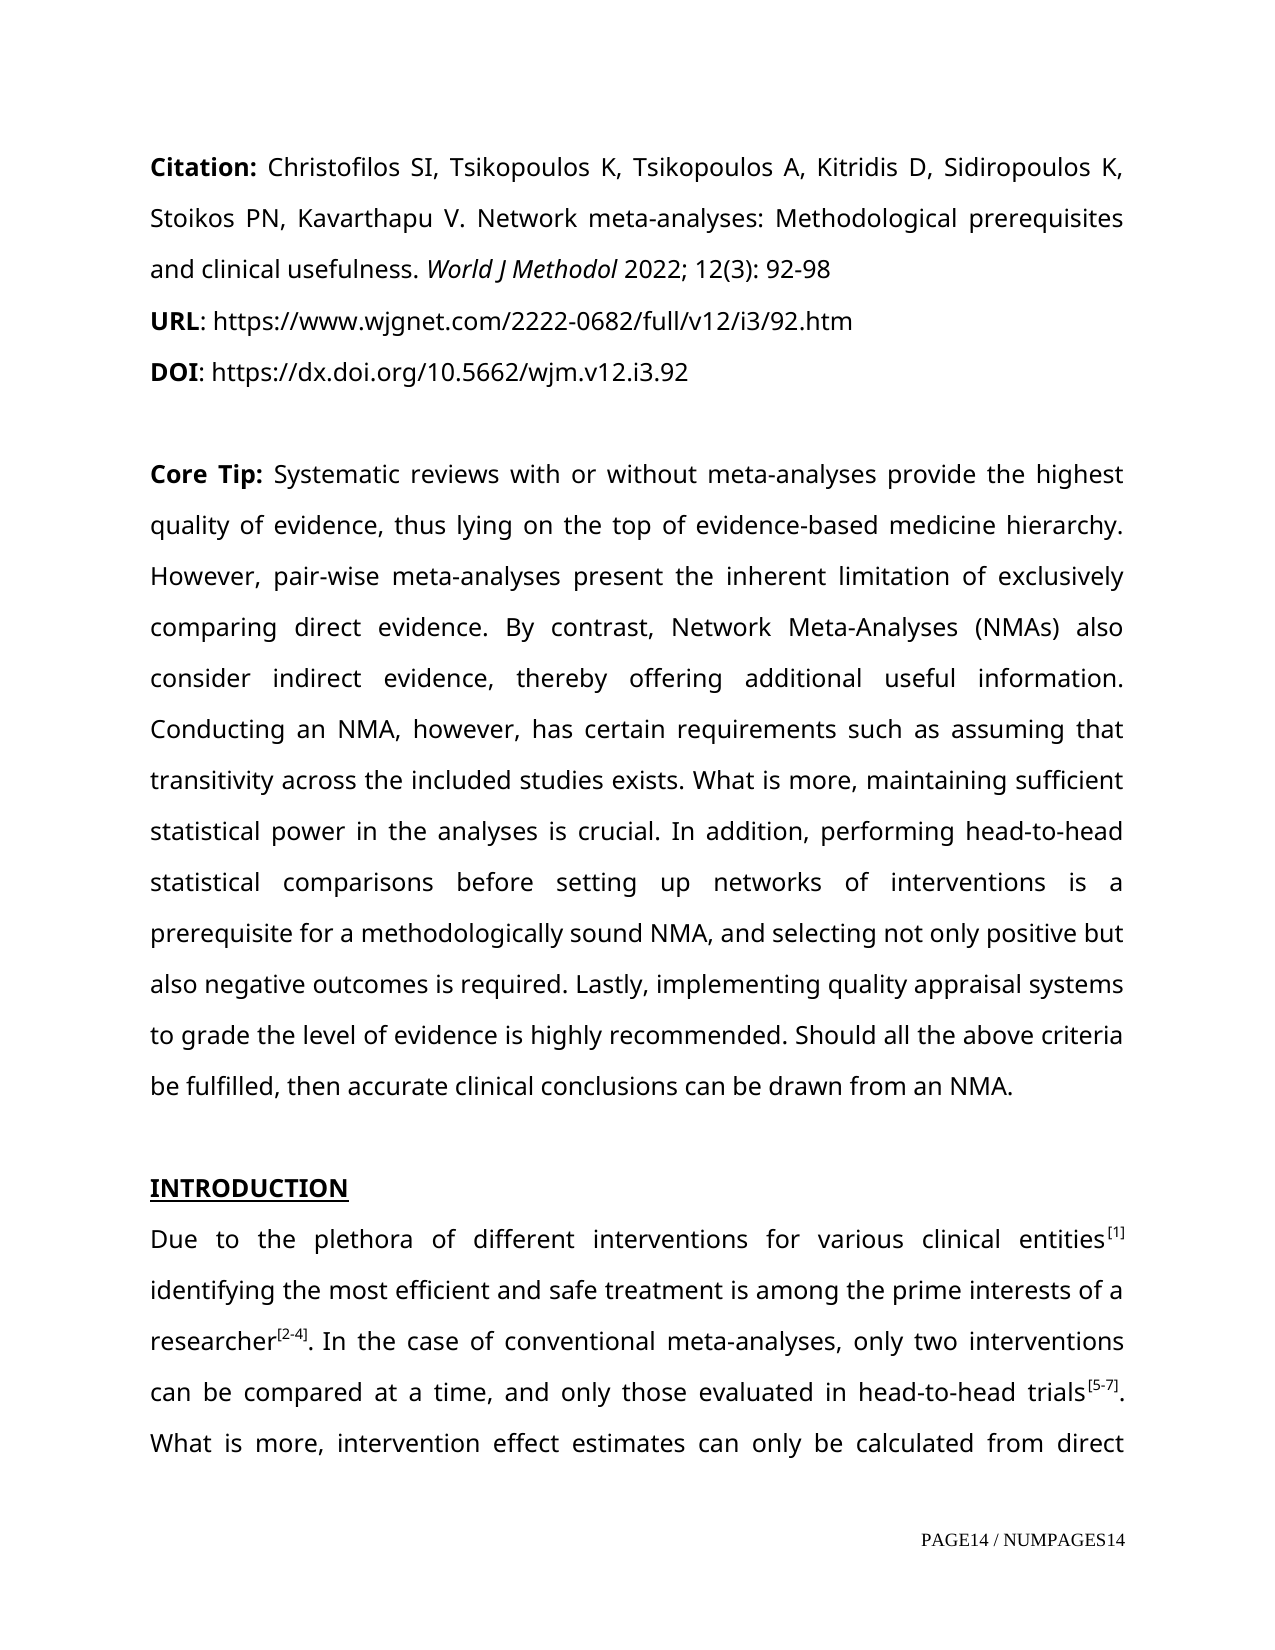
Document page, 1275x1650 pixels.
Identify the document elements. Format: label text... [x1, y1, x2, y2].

text INTRODUCTION [150, 1171, 1125, 1205]
text DOI: https://dx.doi.org/10.5662/wjm.v12.i3.92 [150, 354, 1125, 388]
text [150, 1222, 1125, 1460]
text URL: https://www.wjgnet.com/2222-0682/full/v12/i3/92.htm [150, 303, 1125, 337]
text Core Tip: Systematic reviews with or without meta-analyses provide the highest quality of evidence, thus lying on the top of evidence-based medicine hierarchy. However, pair-wise meta-analyses present the inherent limitation of exclusively comparing direct evidence. By contrast, Network Meta-Analyses (NMAs) also consider indirect evidence, thereby offering additional useful information. Conducting an NMA, however, has certain requirements such as assuming that transitivity across the included studies exists. What is more, maintaining sufficient statistical power in the analyses is crucial. In addition, performing head-to-head statistical comparisons before setting up networks of interventions is a prerequisite for a methodologically sound NMA, and selecting not only positive but also negative outcomes is required. Lastly, implementing quality appraisal systems to grade the level of evidence is highly recommended. Should all the above criteria be fulfilled, then accurate clinical conclusions can be drawn from an NMA. [150, 456, 1125, 1103]
text Citation: Christofilos SI, Tsikopoulos K, Tsikopoulos A, Kitridis D, Sidiropoulos K, Stoikos PN, Kavarthapu V. Network meta-analyses: Methodological prerequisites and clinical usefulness. World J Methodol 2022; 12(3): 92-98 [150, 150, 1125, 286]
